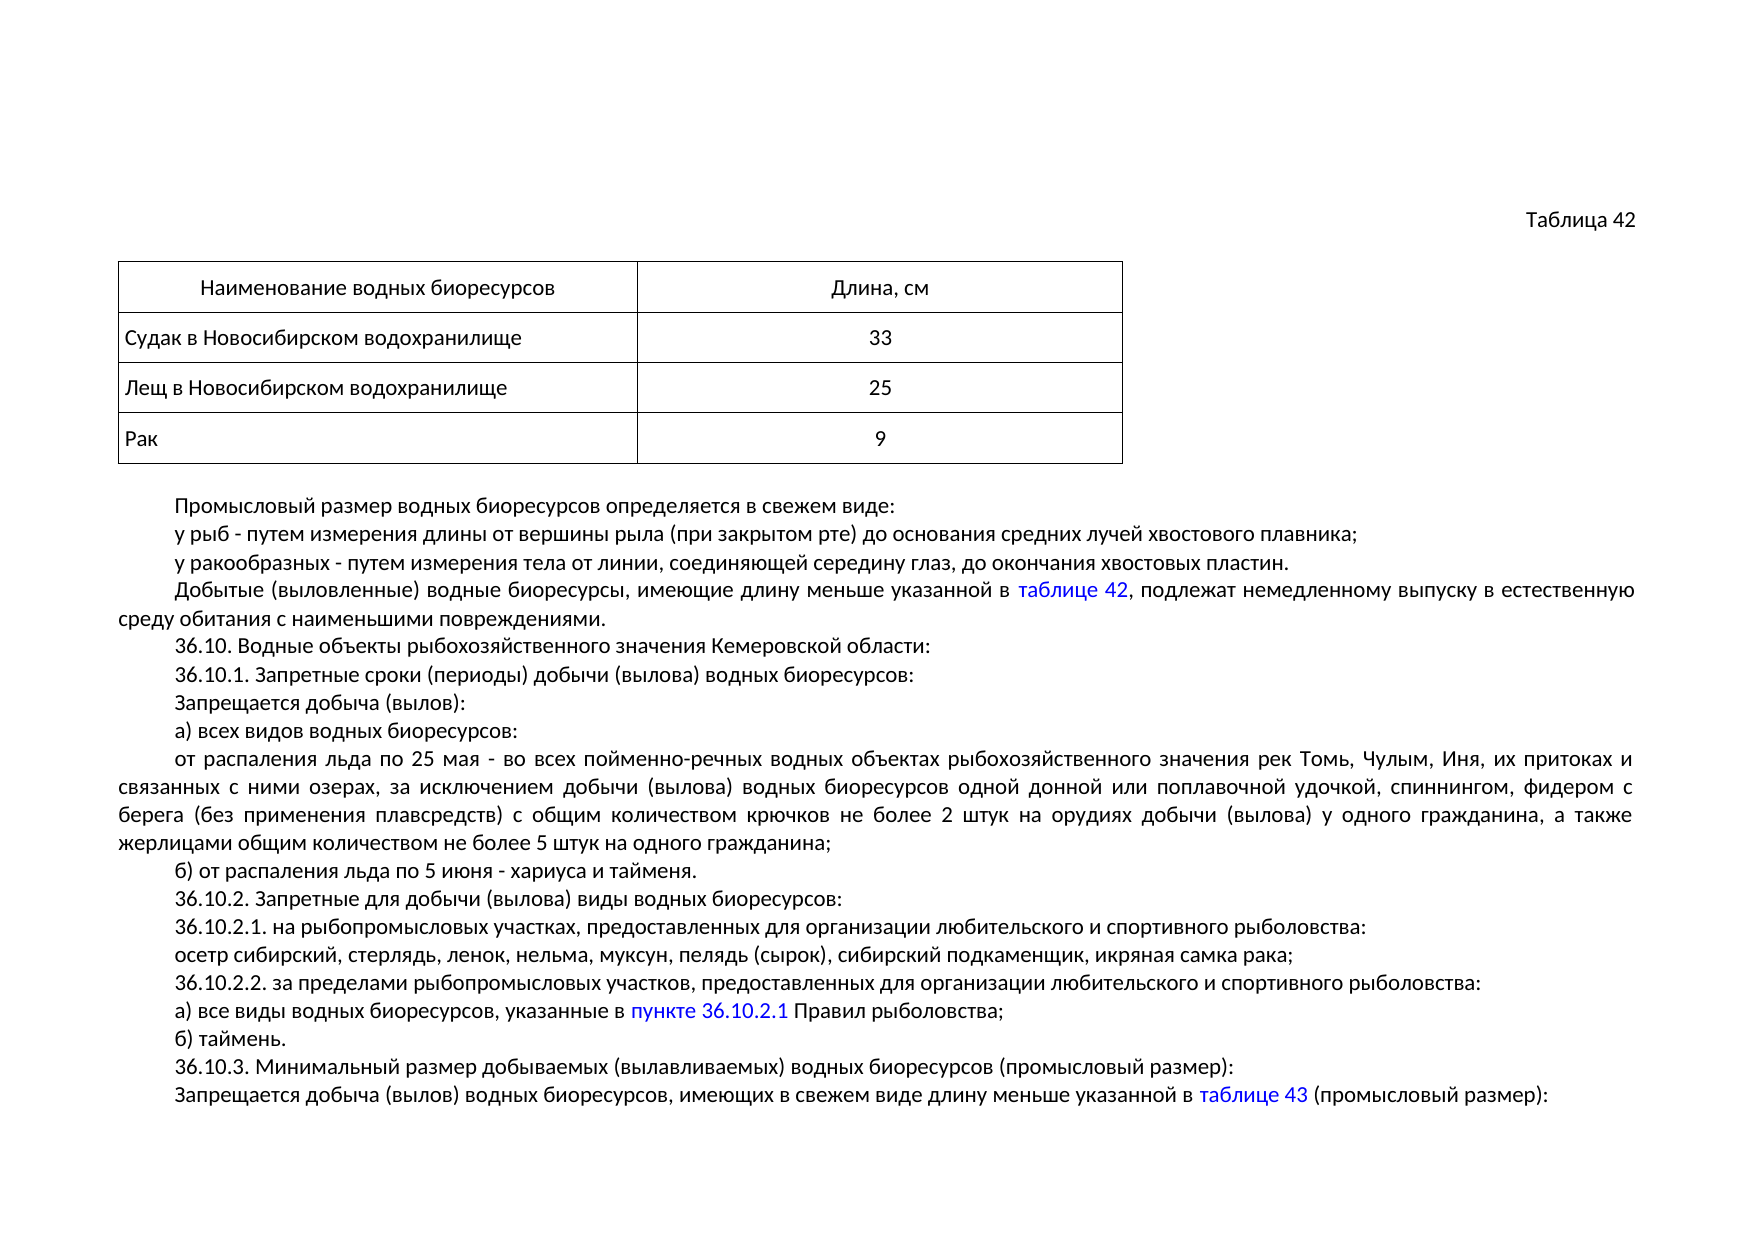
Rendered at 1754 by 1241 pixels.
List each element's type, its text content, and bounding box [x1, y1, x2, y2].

table_cell 25 [638, 363, 1122, 412]
text Промысловый размер водных биоресурсов определяется в свежем виде: [118, 492, 1636, 519]
table_cell Лещ в Новосибирском водохранилище [119, 363, 637, 412]
table_header Наименование водных биоресурсов [119, 262, 637, 312]
table_header Длина, см [638, 262, 1122, 312]
text Запрещается добыча (вылов) водных биоресурсов, имеющих в свежем виде длину меньше указанной в таблице 43 (промысловый размер): [118, 1080, 1636, 1108]
text 36.10.2.1. на рыбопромысловых участках, предоставленных для организации любительского и спортивного рыболовства: [118, 912, 1636, 940]
text б) таймень. [118, 1024, 1636, 1052]
text от распаления льда по 25 мая - во всех пойменно-речных водных объектах рыбохозяйственного значения рек Томь, Чулым, Иня, их притоках и связанных с ними озерах, за исключением добычи (вылова) водных биоресурсов одной донной или поплавочной удочкой, спиннингом, фидером с берега (без применения плавсредств) с общим количеством крючков не более 2 штук на орудиях добычи (вылова) у одного гражданина, а также жерлицами общим количеством не более 5 штук на одного гражданина; [118, 744, 1636, 856]
table_cell 9 [638, 413, 1122, 462]
text Запрещается добыча (вылов): [118, 688, 1636, 716]
text осетр сибирский, стерлядь, ленок, нельма, муксун, пелядь (сырок), сибирский подкаменщик, икряная самка рака; [118, 940, 1636, 968]
text б) от распаления льда по 5 июня - хариуса и тайменя. [118, 856, 1636, 884]
text Добытые (выловленные) водные биоресурсы, имеющие длину меньше указанной в таблице 42, подлежат немедленному выпуску в естественную среду обитания с наименьшими повреждениями. [118, 576, 1636, 632]
text 36.10.2.2. за пределами рыбопромысловых участков, предоставленных для организации любительского и спортивного рыболовства: [118, 968, 1636, 996]
text Таблица 42 [118, 205, 1636, 233]
table_cell Рак [119, 413, 637, 462]
text 36.10.2. Запретные для добычи (вылова) виды водных биоресурсов: [118, 884, 1636, 912]
text у ракообразных - путем измерения тела от линии, соединяющей середину глаз, до окончания хвостовых пластин. [118, 548, 1636, 576]
table_cell 33 [638, 313, 1122, 362]
text 36.10.3. Минимальный размер добываемых (вылавливаемых) водных биоресурсов (промысловый размер): [118, 1052, 1636, 1080]
text а) все виды водных биоресурсов, указанные в пункте 36.10.2.1 Правил рыболовства; [118, 996, 1636, 1024]
text 36.10.1. Запретные сроки (периоды) добычи (вылова) водных биоресурсов: [118, 660, 1636, 688]
text у рыб - путем измерения длины от вершины рыла (при закрытом рте) до основания средних лучей хвостового плавника; [118, 519, 1636, 548]
table_cell Судак в Новосибирском водохранилище [119, 313, 637, 362]
text а) всех видов водных биоресурсов: [118, 716, 1636, 744]
text 36.10. Водные объекты рыбохозяйственного значения Кемеровской области: [118, 632, 1636, 660]
